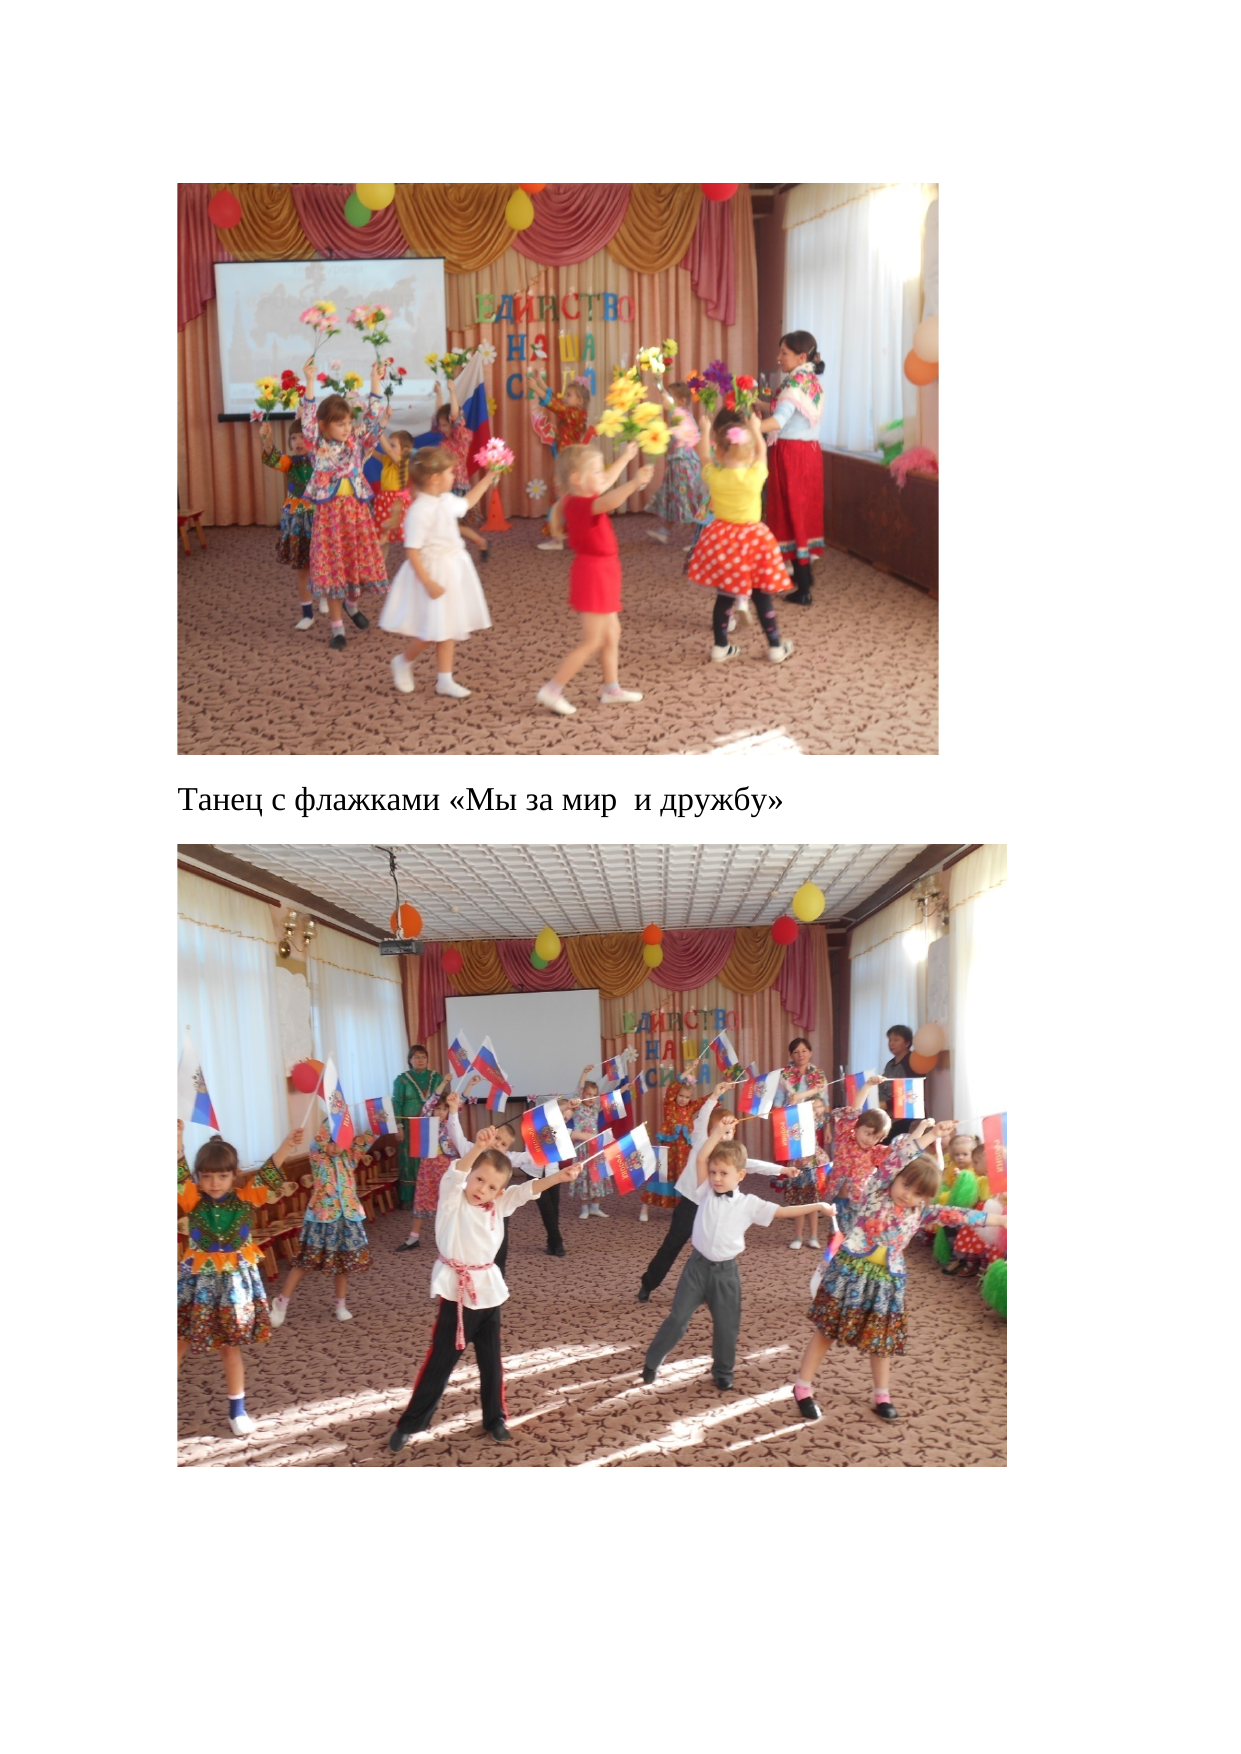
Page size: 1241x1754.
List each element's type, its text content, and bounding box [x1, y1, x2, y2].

picture [177, 183, 939, 755]
picture [177, 844, 1007, 1467]
text Танец с флажками «Мы за мир и дружбу» [177, 779, 1152, 818]
